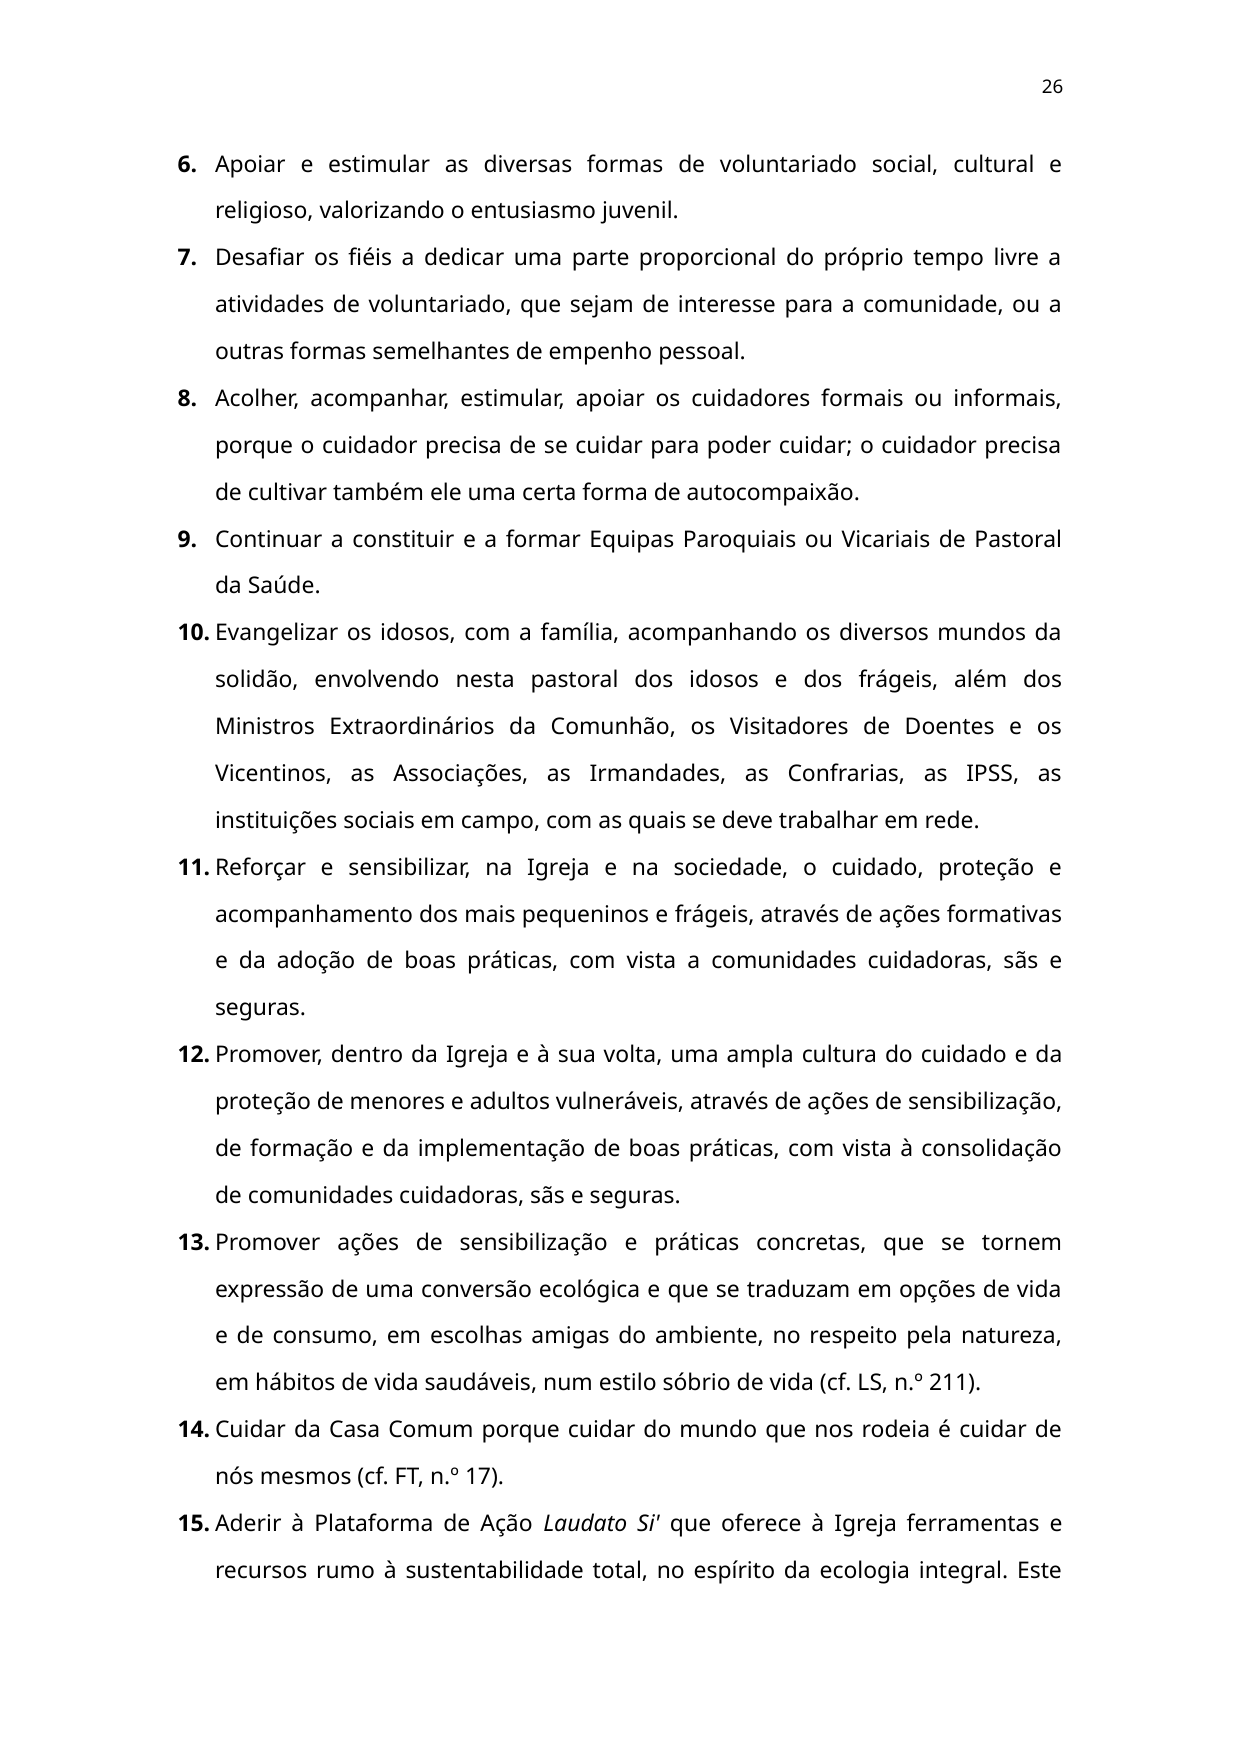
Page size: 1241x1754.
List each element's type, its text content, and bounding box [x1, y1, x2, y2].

list Promover, dentro da Igreja e à sua volta, uma ampla cultura do cuidado e da proteção de menores e adultos vulneráveis, através de ações de sensibilização, de formação e da implementação de boas práticas, com vista à consolidação de comunidades cuidadoras, sãs e seguras. [177, 1038, 1063, 1210]
list Apoiar e estimular as diversas formas de voluntariado social, cultural e religioso, valorizando o entusiasmo juvenil. [177, 148, 1063, 226]
list Acolher, acompanhar, estimular, apoiar os cuidadores formais ou informais, porque o cuidador precisa de se cuidar para poder cuidar; o cuidador precisa de cultivar também ele uma certa forma de autocompaixão. [177, 382, 1063, 507]
list Continuar a constituir e a formar Equipas Paroquiais ou Vicariais de Pastoral da Saúde. [177, 523, 1063, 601]
list Desafiar os fiéis a dedicar uma parte proporcional do próprio tempo livre a atividades de voluntariado, que sejam de interesse para a comunidade, ou a outras formas semelhantes de empenho pessoal. [177, 241, 1063, 366]
list Promover ações de sensibilização e práticas concretas, que se tornem expressão de uma conversão ecológica e que se traduzam em opções de vida e de consumo, em escolhas amigas do ambiente, no respeito pela natureza, em hábitos de vida saudáveis, num estilo sóbrio de vida (cf. LS, n.º 211). [177, 1226, 1063, 1398]
list Reforçar e sensibilizar, na Igreja e na sociedade, o cuidado, proteção e acompanhamento dos mais pequeninos e frágeis, através de ações formativas e da adoção de boas práticas, com vista a comunidades cuidadoras, sãs e seguras. [177, 851, 1063, 1023]
list Cuidar da Casa Comum porque cuidar do mundo que nos rodeia é cuidar de nós mesmos (cf. FT, n.º 17). [177, 1413, 1063, 1491]
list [177, 1507, 1063, 1585]
list Evangelizar os idosos, com a família, acompanhando os diversos mundos da solidão, envolvendo nesta pastoral dos idosos e dos frágeis, além dos Ministros Extraordinários da Comunhão, os Visitadores de Doentes e os Vicentinos, as Associações, as Irmandades, as Confrarias, as IPSS, as instituições sociais em campo, com as quais se deve trabalhar em rede. [177, 616, 1063, 835]
